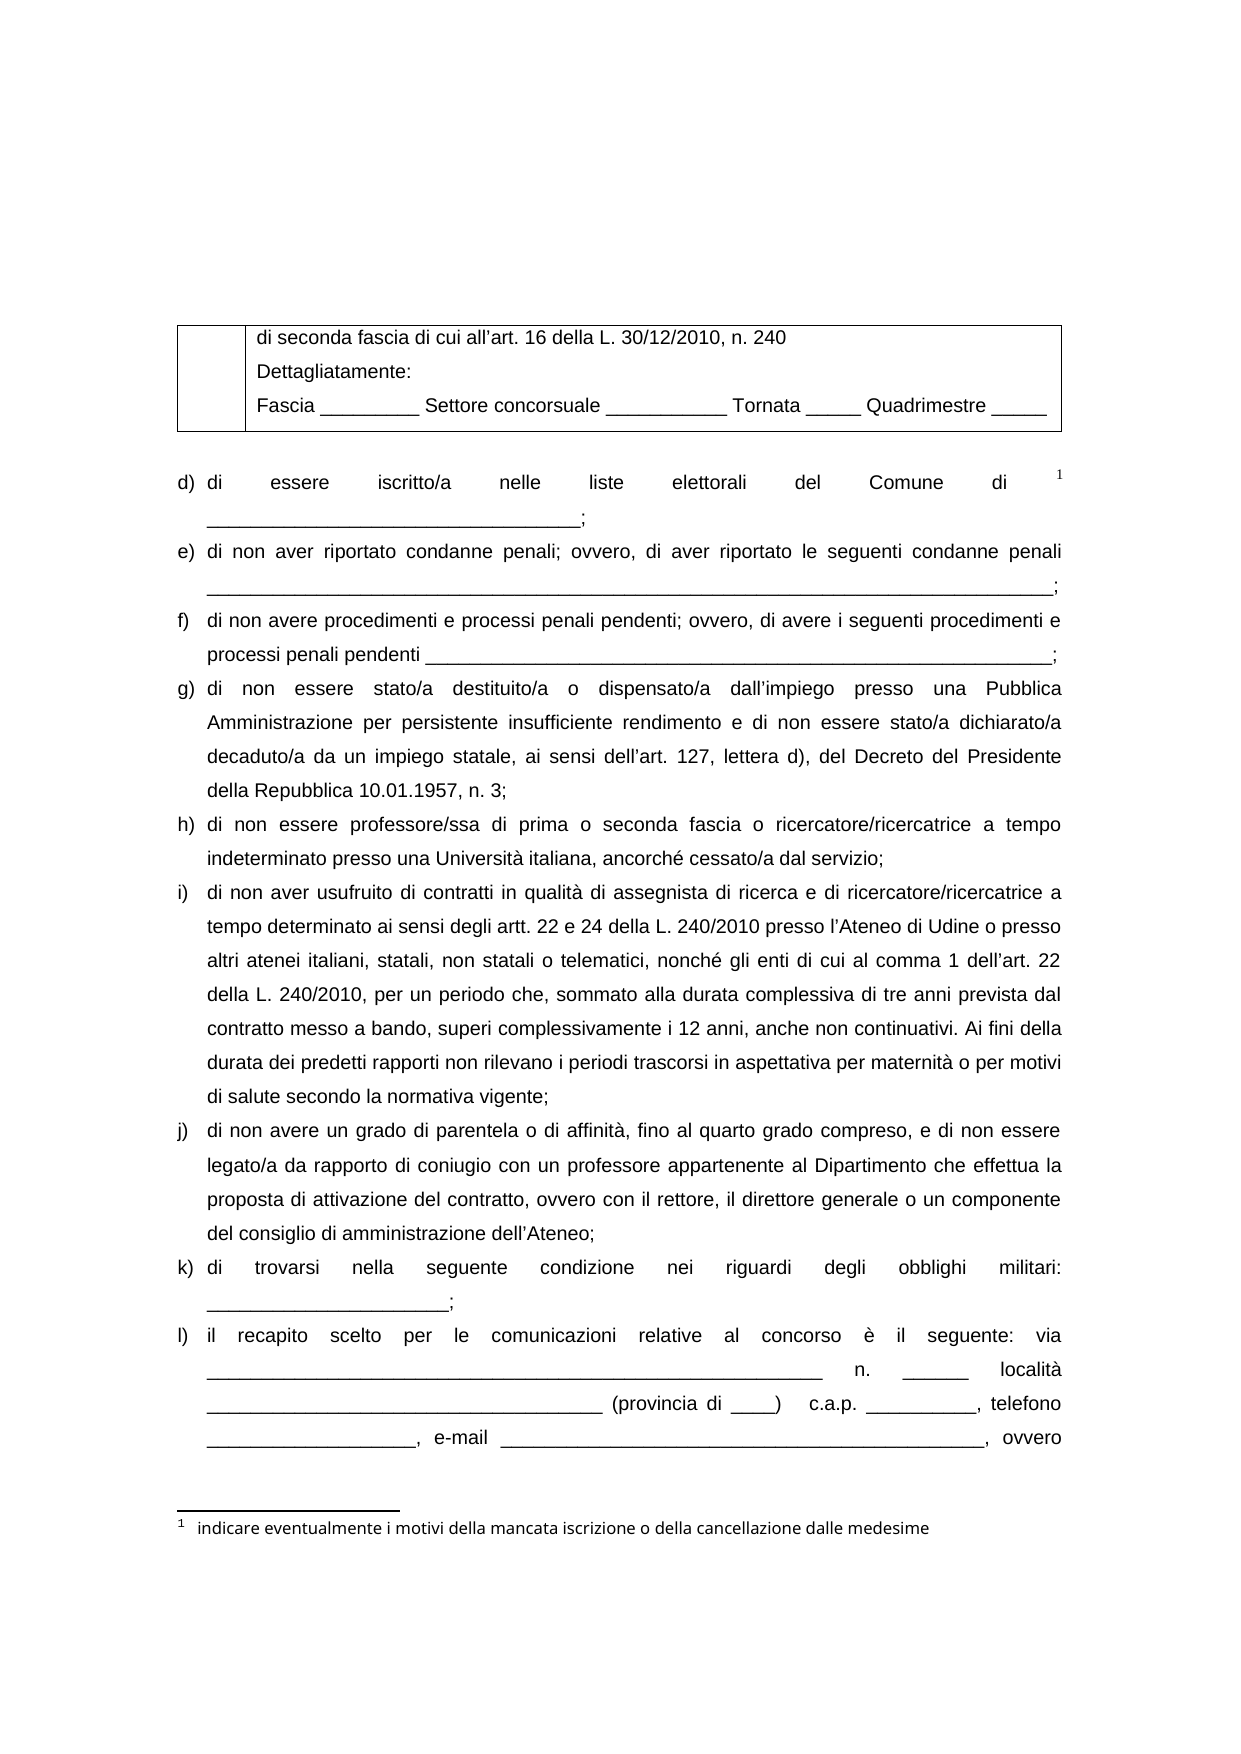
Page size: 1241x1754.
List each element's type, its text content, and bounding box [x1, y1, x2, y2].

list di non avere un grado di parentela o di affinità, fino al quarto grado compreso, e di non essere legato/a da rapporto di coniugio con un professore appartenente al Dipartimento che effettua la proposta di attivazione del contratto, ovvero con il rettore, il direttore generale o un componente del consiglio di amministrazione dell’Ateneo; [177, 1119, 1063, 1244]
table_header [246, 326, 1061, 431]
list di non avere procedimenti e processi penali pendenti; ovvero, di avere i seguenti procedimenti e processi penali pendenti _________________________________________________________; [177, 608, 1063, 665]
list di non aver usufruito di contratti in qualità di assegnista di ricerca e di ricercatore/ricercatrice a tempo determinato ai sensi degli artt. 22 e 24 della L. 240/2010 presso l’Ateneo di Udine o presso altri atenei italiani, statali, non statali o telematici, nonché gli enti di cui al comma 1 dell’art. 22 della L. 240/2010, per un periodo che, sommato alla durata complessiva di tre anni prevista dal contratto messo a bando, superi complessivamente i 12 anni, anche non continuativi. Ai fini della durata dei predetti rapporti non rilevano i periodi trascorsi in aspettativa per maternità o per motivi di salute secondo la normativa vigente; [177, 881, 1063, 1108]
list di non aver riportato condanne penali; ovvero, di aver riportato le seguenti condanne penali _____________________________________________________________________________; [177, 540, 1063, 597]
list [177, 1324, 1063, 1449]
list di non essere stato/a destituito/a o dispensato/a dall’impiego presso una Pubblica Amministrazione per persistente insufficiente rendimento e di non essere stato/a dichiarato/a decaduto/a da un impiego statale, ai sensi dell’art. 127, lettera d), del Decreto del Presidente della Repubblica 10.01.1957, n. 3; [177, 677, 1063, 801]
list di essere iscritto/a nelle liste elettorali del Comune di __________________________________; [177, 466, 1063, 529]
table_header □ [178, 326, 245, 431]
list di non essere professore/ssa di prima o seconda fascia o ricercatore/ricercatrice a tempo indeterminato presso una Università italiana, ancorché cessato/a dal servizio; [177, 813, 1063, 869]
list di trovarsi nella seguente condizione nei riguardi degli obblighi militari: ______________________; [177, 1256, 1063, 1312]
